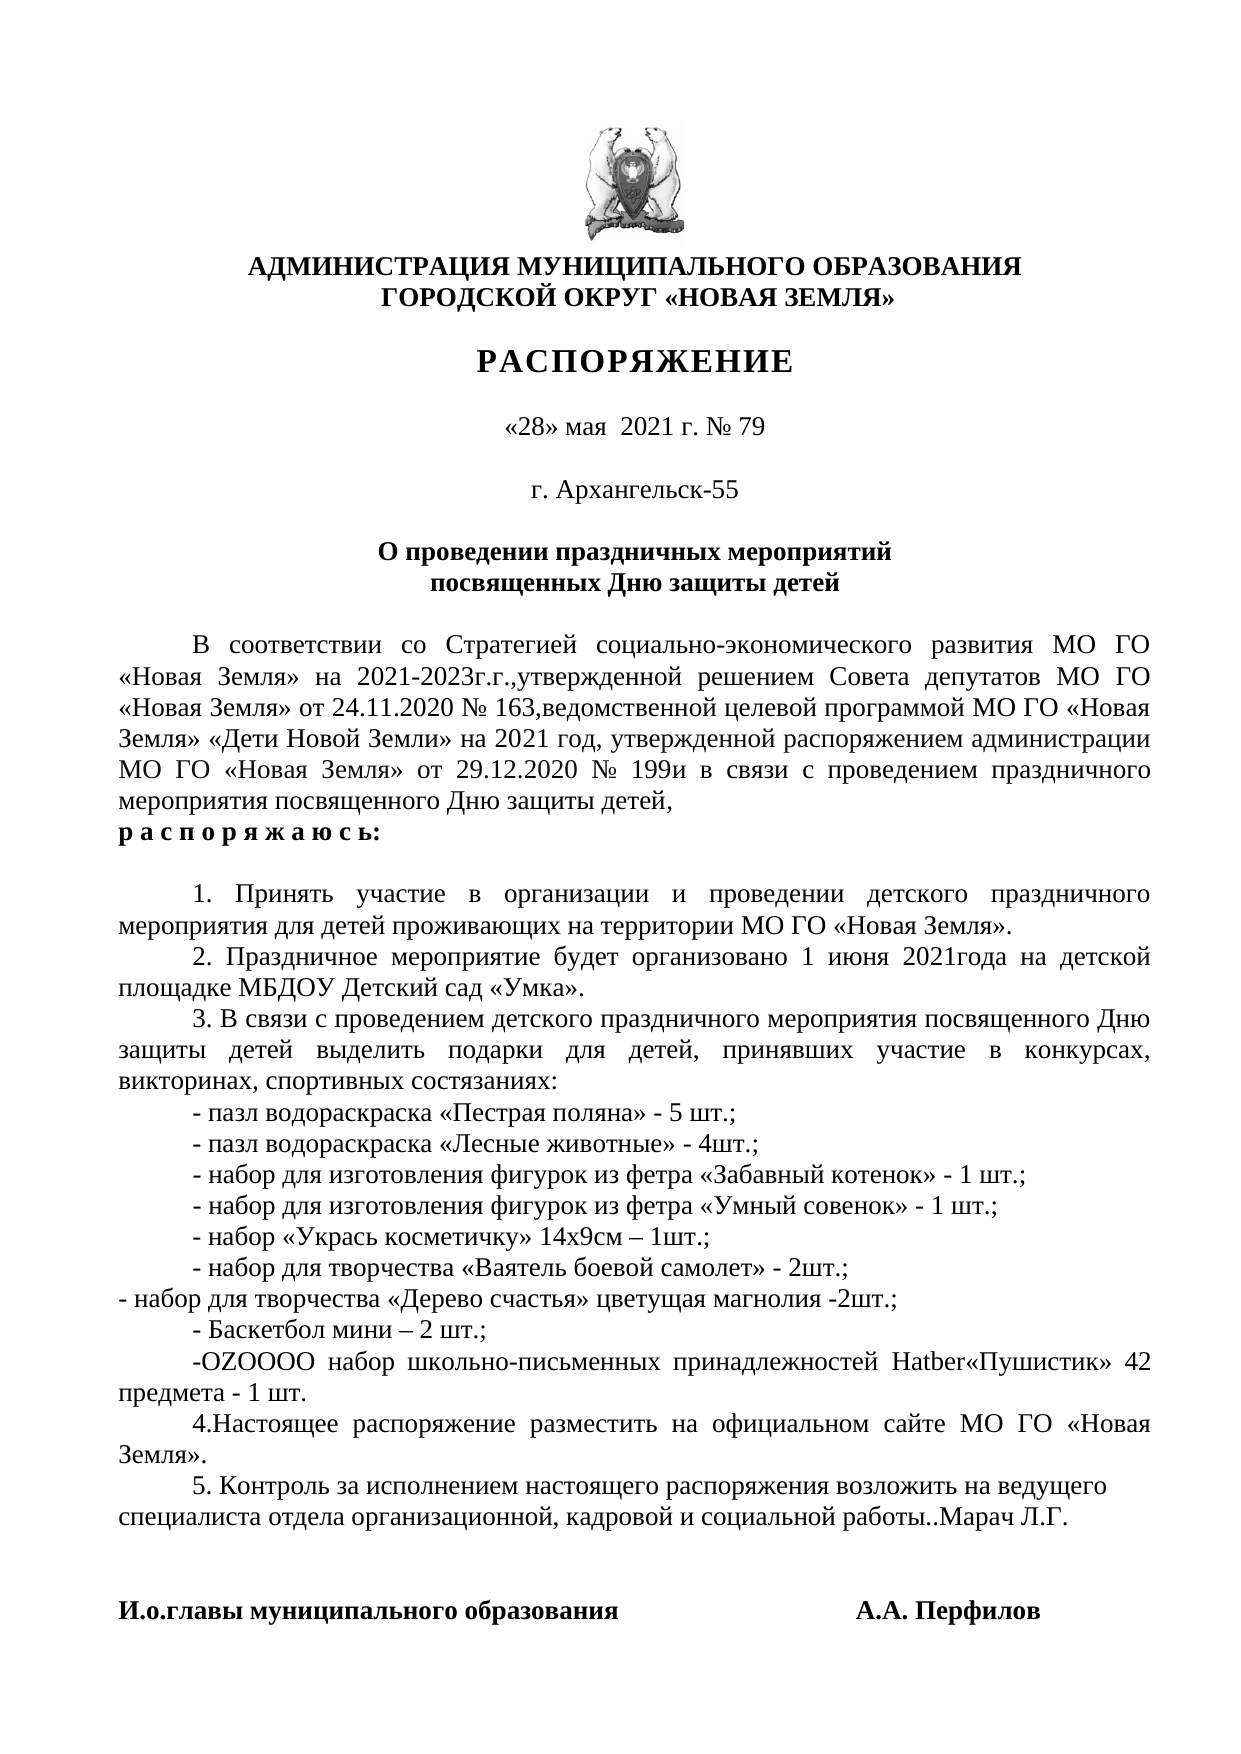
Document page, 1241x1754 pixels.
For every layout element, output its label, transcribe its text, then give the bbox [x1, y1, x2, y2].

text И.о.главы муниципального образования А.А. Перфилов [118, 1594, 1152, 1625]
text - пазл водораскраска «Лесные животные» - 4шт.; [118, 1127, 1152, 1158]
text В соответствии со Стратегией социально-экономического развития МО ГО «Новая Земля» на 2021-2023г.г.,утвержденной решением Совета депутатов МО ГО «Новая Земля» от 24.11.2020 № 163,ведомственной целевой программой МО ГО «Новая Земля» «Дети Новой Земли» на 2021 год, утвержденной распоряжением администрации МО ГО «Новая Земля» от 29.12.2020 № 199и в связи с проведением праздничного мероприятия посвященного Дню защиты детей, [118, 628, 1152, 815]
text г. Архангельск-55 [118, 473, 1152, 504]
text - набор для творчества «Ваятель боевой самолет» - 2шт.; [118, 1251, 1152, 1282]
text 3. В связи с проведением детского праздничного мероприятия посвященного Дню защиты детей выделить подарки для детей, принявших участие в конкурсах, викторинах, спортивных состязаниях: [118, 1002, 1152, 1096]
text ГОРОДСКОЙ ОКРУГ «НОВАЯ ЗЕМЛЯ» [118, 281, 1152, 312]
text «28» мая 2021 г. № 79 [118, 410, 1152, 442]
text - набор «Укрась косметичку» 14х9см – 1шт.; [118, 1220, 1152, 1251]
text - Баскетбол мини – 2 шт.; [118, 1314, 1152, 1345]
text - набор для творчества «Дерево счастья» цветущая магнолия -2шт.; [118, 1282, 1152, 1314]
text О проведении праздничных мероприятий [118, 535, 1152, 566]
text - пазл водораскраска «Пестрая поляна» - 5 шт.; [118, 1096, 1152, 1127]
text 4.Настоящее распоряжение разместить на официальном сайте МО ГО «Новая Земля». [118, 1407, 1152, 1469]
text 5. Контроль за исполнением настоящего распоряжения возложить на ведущего специалиста отдела организационной, кадровой и социальной работы..Марач Л.Г. [118, 1469, 1152, 1532]
text РАСПОРЯЖЕНИЕ [118, 341, 1152, 379]
text - набор для изготовления фигурок из фетра «Умный совенок» - 1 шт.; [118, 1189, 1152, 1220]
text - набор для изготовления фигурок из фетра «Забавный котенок» - 1 шт.; [118, 1158, 1152, 1189]
text 2. Праздничное мероприятие будет организовано 1 июня 2021года на детской площадке МБДОУ Детский сад «Умка». [118, 940, 1152, 1002]
text р а с п о р я ж а ю с ь: [118, 815, 1152, 846]
text посвященных Дню защиты детей [118, 566, 1152, 597]
text 1. Принять участие в организации и проведении детского праздничного мероприятия для детей проживающих на территории МО ГО «Новая Земля». [118, 878, 1152, 940]
text -OZOOOO набор школьно-письменных принадлежностей Hatber«Пушистик» 42 предмета - 1 шт. [118, 1345, 1152, 1407]
text АДМИНИСТРАЦИЯ МУНИЦИПАЛЬНОГО ОБРАЗОВАНИЯ [118, 250, 1152, 281]
